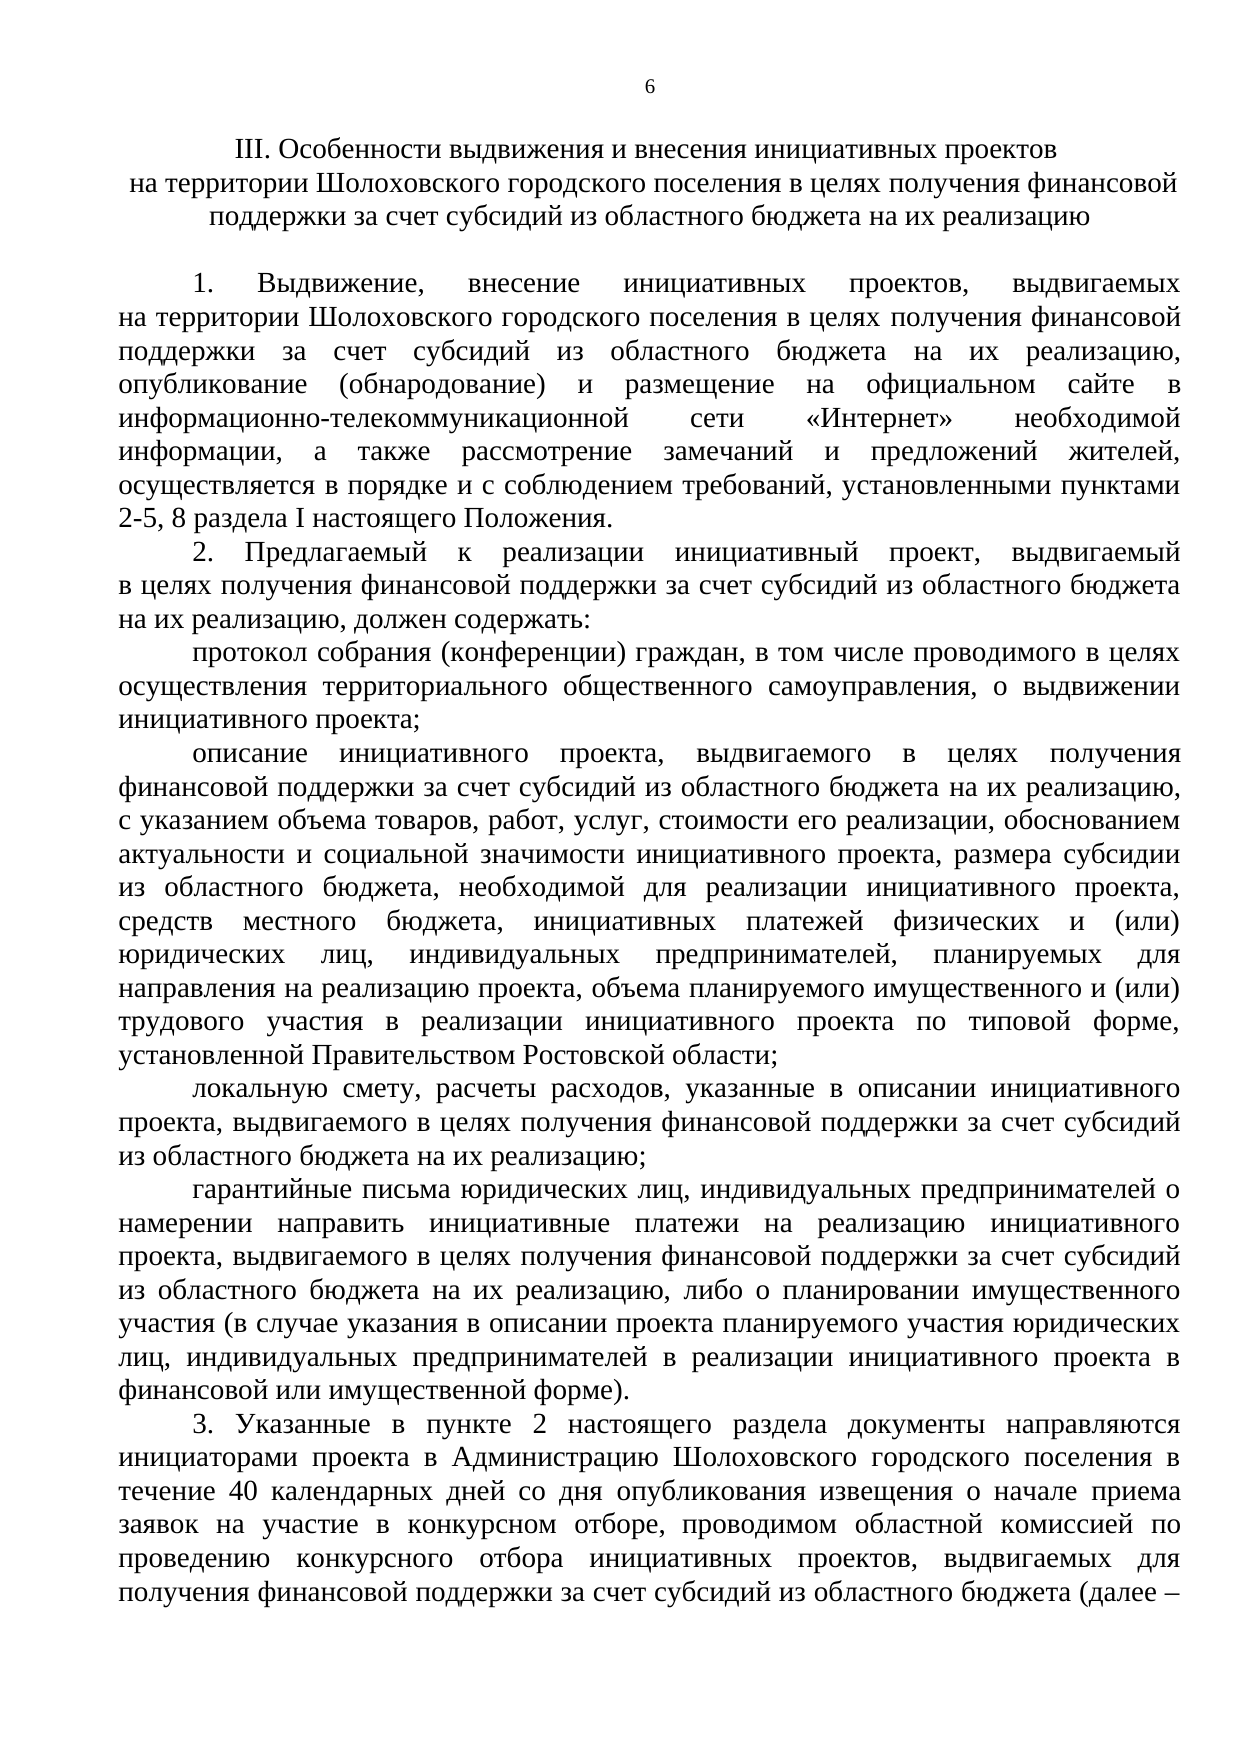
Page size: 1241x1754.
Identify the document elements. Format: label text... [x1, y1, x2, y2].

text локальную смету, расчеты расходов, указанные в описании инициативного проекта, выдвигаемого в целях получения финансовой поддержки за счет субсидий из областного бюджета на их реализацию; [118, 1071, 1181, 1171]
text описание инициативного проекта, выдвигаемого в целях получения финансовой поддержки за счет субсидий из областного бюджета на их реализацию, с указанием объема товаров, работ, услуг, стоимости его реализации, обоснованием актуальности и социальной значимости инициативного проекта, размера субсидии из областного бюджета, необходимой для реализации инициативного проекта, средств местного бюджета, инициативных платежей физических и (или) юридических лиц, индивидуальных предпринимателей, планируемых для направления на реализацию проекта, объема планируемого имущественного и (или) трудового участия в реализации инициативного проекта по типовой форме, установленной Правительством Ростовской области; [118, 735, 1181, 1071]
text III. Особенности выдвижения и внесения инициативных проектов на территории Шолоховского городского поселения в целях получения финансовой поддержки за счет субсидий из областного бюджета на их реализацию [118, 131, 1181, 232]
text гарантийные письма юридических лиц, индивидуальных предпринимателей о намерении направить инициативные платежи на реализацию инициативного проекта, выдвигаемого в целях получения финансовой поддержки за счет субсидий из областного бюджета на их реализацию, либо о планировании имущественного участия (в случае указания в описании проекта планируемого участия юридических лиц, индивидуальных предпринимателей в реализации инициативного проекта в финансовой или имущественной форме). [118, 1171, 1181, 1406]
text протокол собрания (конференции) граждан, в том числе проводимого в целях осуществления территориального общественного самоуправления, о выдвижении инициативного проекта; [118, 634, 1181, 735]
text 2. Предлагаемый к реализации инициативный проект, выдвигаемый в целях получения финансовой поддержки за счет субсидий из областного бюджета на их реализацию, должен содержать: [118, 534, 1181, 634]
text 1. Выдвижение, внесение инициативных проектов, выдвигаемых на территории Шолоховского городского поселения в целях получения финансовой поддержки за счет субсидий из областного бюджета на их реализацию, опубликование (обнародование) и размещение на официальном сайте в информационно-телекоммуникационной сети «Интернет» необходимой информации, а также рассмотрение замечаний и предложений жителей, осуществляется в порядке и с соблюдением требований, установленными пунктами 2-5, 8 раздела I настоящего Положения. [118, 266, 1181, 534]
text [118, 1406, 1181, 1607]
